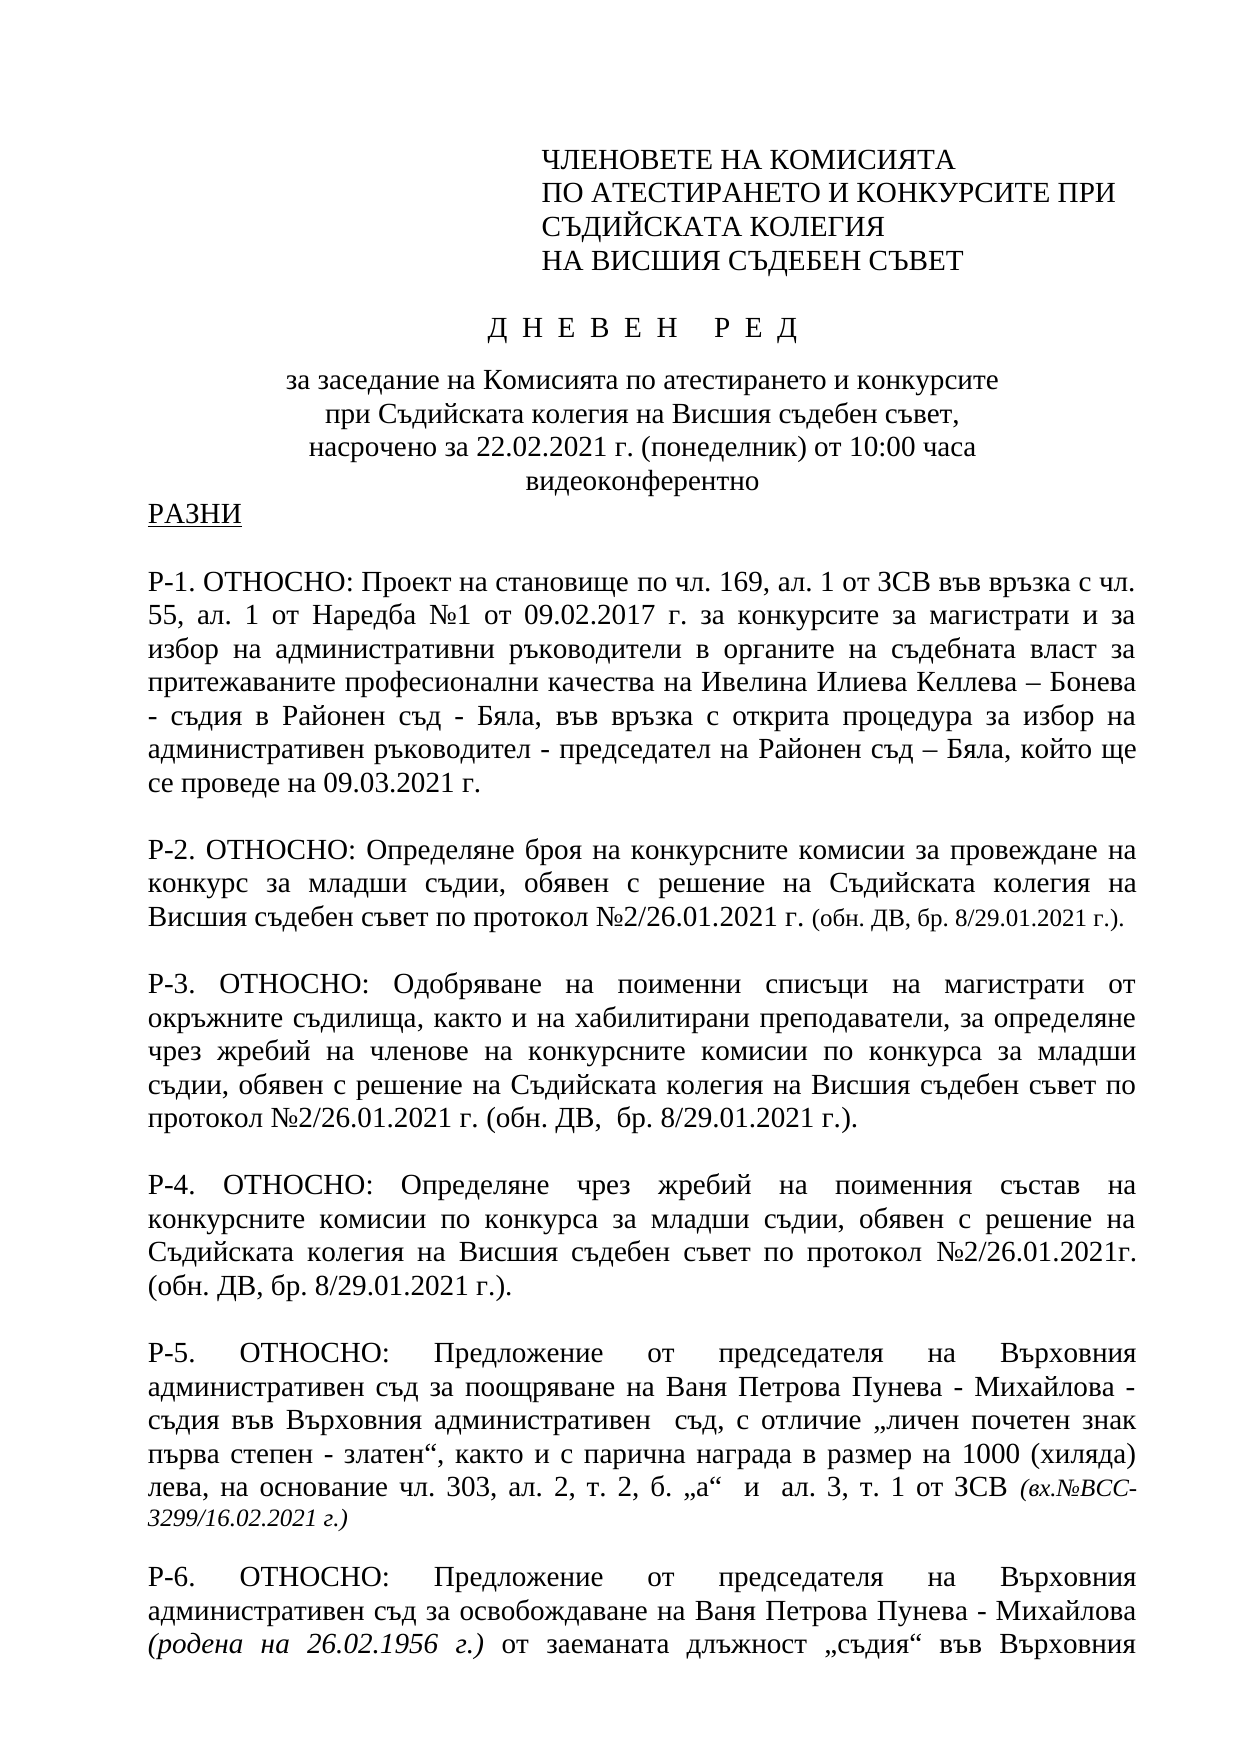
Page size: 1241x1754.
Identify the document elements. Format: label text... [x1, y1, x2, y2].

text Р-4. ОТНОСНО: Определяне чрез жребий на поименния състав на конкурсните комисии по конкурса за младши съдии, обявен с решение на Съдийската колегия на Висшия съдебен съвет по протокол №2/26.01.2021г. (oбн. ДВ, бр. 8/29.01.2021 г.). [148, 1167, 1137, 1302]
text Р-1. ОТНОСНО: Проект на становище по чл. 169, ал. 1 от ЗСВ във връзка с чл. 55, ал. 1 от Наредба №1 от 09.02.2017 г. за конкурсите за магистрати и за избор на административни ръководители в органите на съдебната власт за притежаваните професионални качества на Ивелина Илиева Келлева – Бонева - съдия в Районен съд - Бяла, във връзка с открита процедура за избор на административен ръководител - председател на Районен съд – Бяла, който ще се проведе на 09.03.2021 г. [148, 564, 1137, 798]
text Д Н Е В Е Н Р Е Д [148, 310, 1137, 343]
text ПО АТЕСТИРАНЕТО И КОНКУРСИТЕ ПРИ СЪДИЙСКАТА КОЛЕГИЯ [541, 176, 1129, 243]
text насрочено за 22.02.2021 г. (понеделник) от 10:00 часа [148, 429, 1137, 463]
text Р-3. ОТНОСНО: Одобряване на поименни списъци на магистрати от окръжните съдилища, както и на хабилитирани преподаватели, за определяне чрез жребий на членове на конкурсните комисии по конкурса за младши съдии, обявен с решение на Съдийската колегия на Висшия съдебен съвет по протокол №2/26.01.2021 г. (oбн. ДВ, бр. 8/29.01.2021 г.). [148, 966, 1137, 1134]
text РАЗНИ [148, 497, 1137, 530]
text НА ВИСШИЯ СЪДЕБЕН СЪВЕТ [541, 243, 1129, 276]
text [148, 1559, 1137, 1660]
text за заседание на Комисията по атестирането и конкурсите [148, 362, 1137, 396]
text при Съдийската колегия на Висшия съдебен съвет, [148, 396, 1137, 429]
text ЧЛЕНОВЕТЕ НА КОМИСИЯТА [541, 142, 1129, 176]
text видеоконферентно [148, 463, 1137, 497]
text Р-2. ОТНОСНО: Определяне броя на конкурсните комисии за провеждане на конкурс за младши съдии, обявен с решение на Съдийската колегия на Висшия съдебен съвет по протокол №2/26.01.2021 г. (oбн. ДВ, бр. 8/29.01.2021 г.). [148, 832, 1137, 899]
text Р-5. ОТНОСНО: Предложение от председателя на Върховния административен съд за поощряване на Ваня Петрова Пунева - Михайлова - съдия във Върховния административен съд, с отличие „личен почетен знак първа степен - златен“, както и с парична награда в размер на 1000 (хиляда) лева, на основание чл. 303, ал. 2, т. 2, б. „а“ и ал. 3, т. 1 от ЗСВ (вх.№ВСС-3299/16.02.2021 г.) [148, 1335, 1137, 1532]
